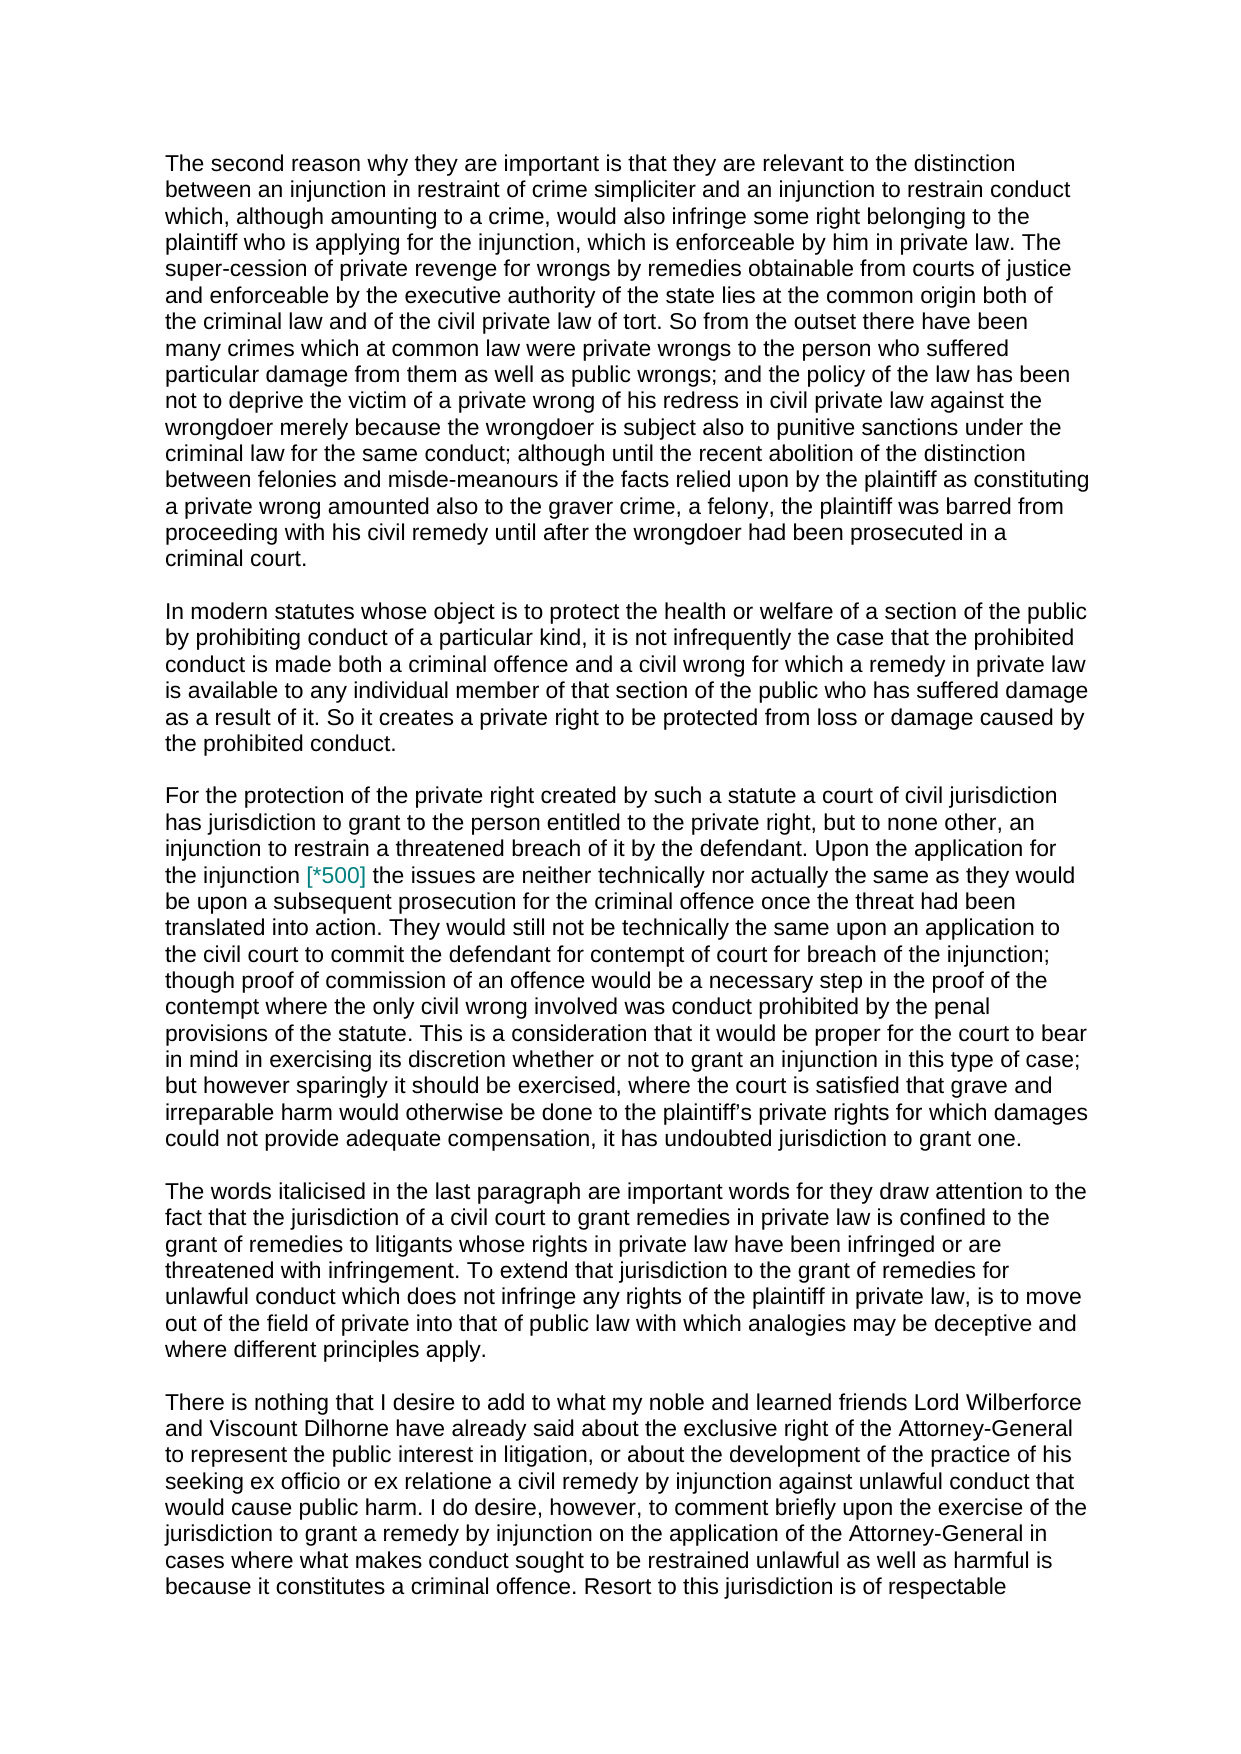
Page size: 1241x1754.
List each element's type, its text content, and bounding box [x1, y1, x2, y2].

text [165, 1389, 1090, 1599]
text In modern statutes whose object is to protect the health or welfare of a section of the public by prohibiting conduct of a particular kind, it is not infrequently the case that the prohibited conduct is made both a criminal offence and a civil wrong for which a remedy in private law is available to any individual member of that section of the public who has suffered damage as a result of it. So it creates a private right to be protected from loss or damage caused by the prohibited conduct. [165, 598, 1090, 756]
text The words italicised in the last paragraph are important words for they draw attention to the fact that the jurisdiction of a civil court to grant remedies in private law is confined to the grant of remedies to litigants whose rights in private law have been infringed or are threatened with infringement. To extend that jurisdiction to the grant of remedies for unlawful conduct which does not infringe any rights of the plaintiff in private law, is to move out of the field of private into that of public law with which analogies may be deceptive and where different principles apply. [165, 1178, 1090, 1362]
text The second reason why they are important is that they are relevant to the distinction between an injunction in restraint of crime simpliciter and an injunction to restrain conduct which, although amounting to a crime, would also infringe some right belonging to the plaintiff who is applying for the injunction, which is enforceable by him in private law. The super-cession of private revenge for wrongs by remedies obtainable from courts of justice and enforceable by the executive authority of the state lies at the common origin both of the criminal law and of the civil private law of tort. So from the outset there have been many crimes which at common law were private wrongs to the person who suffered particular damage from them as well as public wrongs; and the policy of the law has been not to deprive the victim of a private wrong of his redress in civil private law against the wrongdoer merely because the wrongdoer is subject also to punitive sanctions under the criminal law for the same conduct; although until the recent abolition of the distinction between felonies and misde-meanours if the facts relied upon by the plaintiff as constituting a private wrong amounted also to the graver crime, a felony, the plaintiff was barred from proceeding with his civil remedy until after the wrongdoer had been prosecuted in a criminal court. [165, 150, 1090, 572]
text For the protection of the private right created by such a statute a court of civil jurisdiction has jurisdiction to grant to the person entitled to the private right, but to none other, an injunction to restrain a threatened breach of it by the defendant. Upon the application for the injunction [*500] the issues are neither technically nor actually the same as they would be upon a subsequent prosecution for the criminal offence once the threat had been translated into action. They would still not be technically the same upon an application to the civil court to commit the defendant for contempt of court for breach of the injunction; though proof of commission of an offence would be a necessary step in the proof of the contempt where the only civil wrong involved was conduct prohibited by the penal provisions of the statute. This is a consideration that it would be proper for the court to bear in mind in exercising its discretion whether or not to grant an injunction in this type of case; but however sparingly it should be exercised, where the court is satisfied that grave and irreparable harm would otherwise be done to the plaintiff’s private rights for which damages could not provide adequate compensation, it has undoubted jurisdiction to grant one. [165, 782, 1090, 1151]
